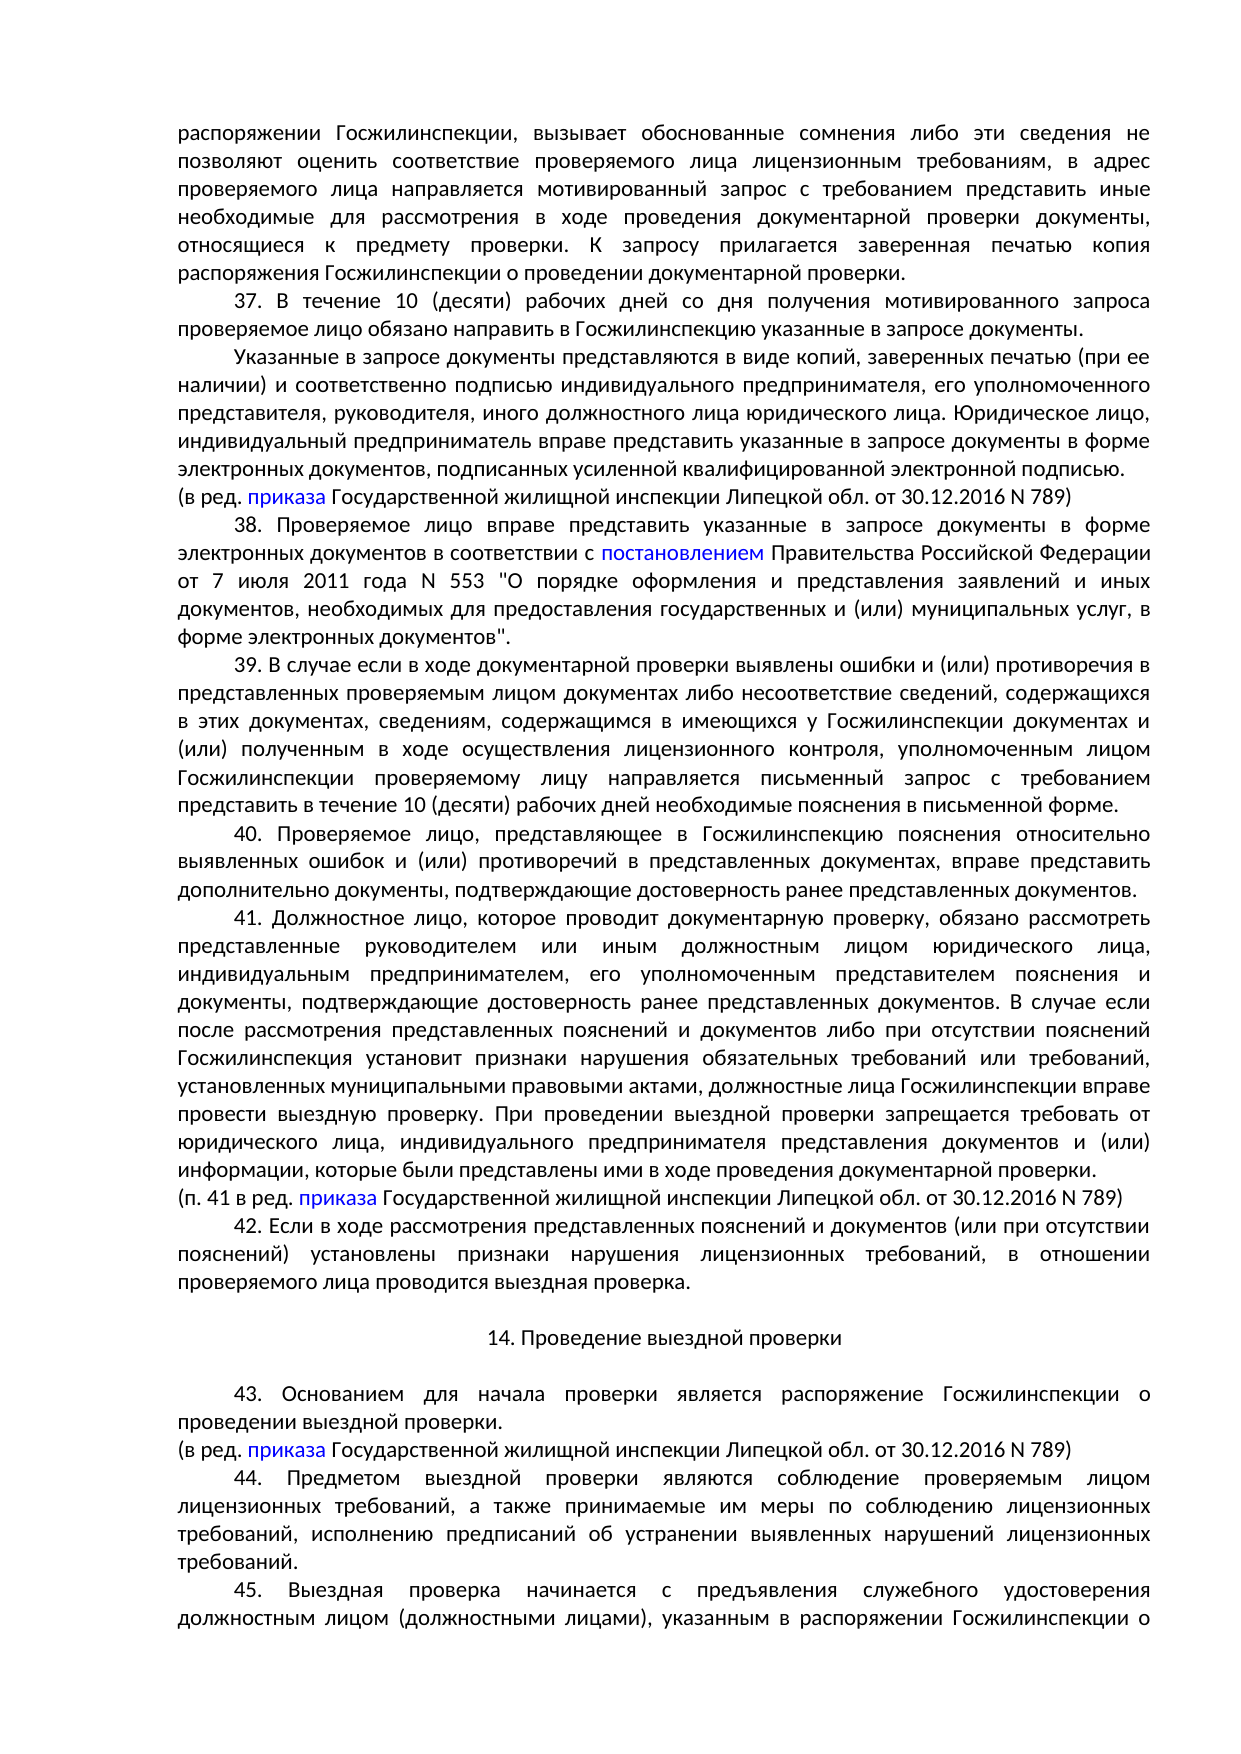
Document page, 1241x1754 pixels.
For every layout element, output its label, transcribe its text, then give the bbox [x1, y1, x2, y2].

text 38. Проверяемое лицо вправе представить указанные в запросе документы в форме электронных документов в соответствии с постановлением Правительства Российской Федерации от 7 июля 2011 года N 553 "О порядке оформления и представления заявлений и иных документов, необходимых для предоставления государственных и (или) муниципальных услуг, в форме электронных документов". [177, 510, 1152, 651]
text 40. Проверяемое лицо, представляющее в Госжилинспекцию пояснения относительно выявленных ошибок и (или) противоречий в представленных документах, вправе представить дополнительно документы, подтверждающие достоверность ранее представленных документов. [177, 819, 1152, 903]
text 14. Проведение выездной проверки [177, 1323, 1152, 1351]
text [177, 118, 1152, 286]
text 39. В случае если в ходе документарной проверки выявлены ошибки и (или) противоречия в представленных проверяемым лицом документах либо несоответствие сведений, содержащихся в этих документах, сведениям, содержащимся в имеющихся у Госжилинспекции документах и (или) полученным в ходе осуществления лицензионного контроля, уполномоченным лицом Госжилинспекции проверяемому лицу направляется письменный запрос с требованием представить в течение 10 (десяти) рабочих дней необходимые пояснения в письменной форме. [177, 651, 1152, 819]
text 43. Основанием для начала проверки является распоряжение Госжилинспекции о проведении выездной проверки. [177, 1379, 1152, 1435]
text 37. В течение 10 (десяти) рабочих дней со дня получения мотивированного запроса проверяемое лицо обязано направить в Госжилинспекцию указанные в запросе документы. [177, 286, 1152, 342]
text (п. 41 в ред. приказа Государственной жилищной инспекции Липецкой обл. от 30.12.2016 N 789) [177, 1183, 1152, 1211]
text (в ред. приказа Государственной жилищной инспекции Липецкой обл. от 30.12.2016 N 789) [177, 1435, 1152, 1463]
text Указанные в запросе документы представляются в виде копий, заверенных печатью (при ее наличии) и соответственно подписью индивидуального предпринимателя, его уполномоченного представителя, руководителя, иного должностного лица юридического лица. Юридическое лицо, индивидуальный предприниматель вправе представить указанные в запросе документы в форме электронных документов, подписанных усиленной квалифицированной электронной подписью. [177, 342, 1152, 482]
text 42. Если в ходе рассмотрения представленных пояснений и документов (или при отсутствии пояснений) установлены признаки нарушения лицензионных требований, в отношении проверяемого лица проводится выездная проверка. [177, 1211, 1152, 1295]
text 44. Предметом выездной проверки являются соблюдение проверяемым лицом лицензионных требований, а также принимаемые им меры по соблюдению лицензионных требований, исполнению предписаний об устранении выявленных нарушений лицензионных требований. [177, 1463, 1152, 1575]
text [177, 1575, 1152, 1631]
text 41. Должностное лицо, которое проводит документарную проверку, обязано рассмотреть представленные руководителем или иным должностным лицом юридического лица, индивидуальным предпринимателем, его уполномоченным представителем пояснения и документы, подтверждающие достоверность ранее представленных документов. В случае если после рассмотрения представленных пояснений и документов либо при отсутствии пояснений Госжилинспекция установит признаки нарушения обязательных требований или требований, установленных муниципальными правовыми актами, должностные лица Госжилинспекции вправе провести выездную проверку. При проведении выездной проверки запрещается требовать от юридического лица, индивидуального предпринимателя представления документов и (или) информации, которые были представлены ими в ходе проведения документарной проверки. [177, 903, 1152, 1183]
text (в ред. приказа Государственной жилищной инспекции Липецкой обл. от 30.12.2016 N 789) [177, 482, 1152, 510]
